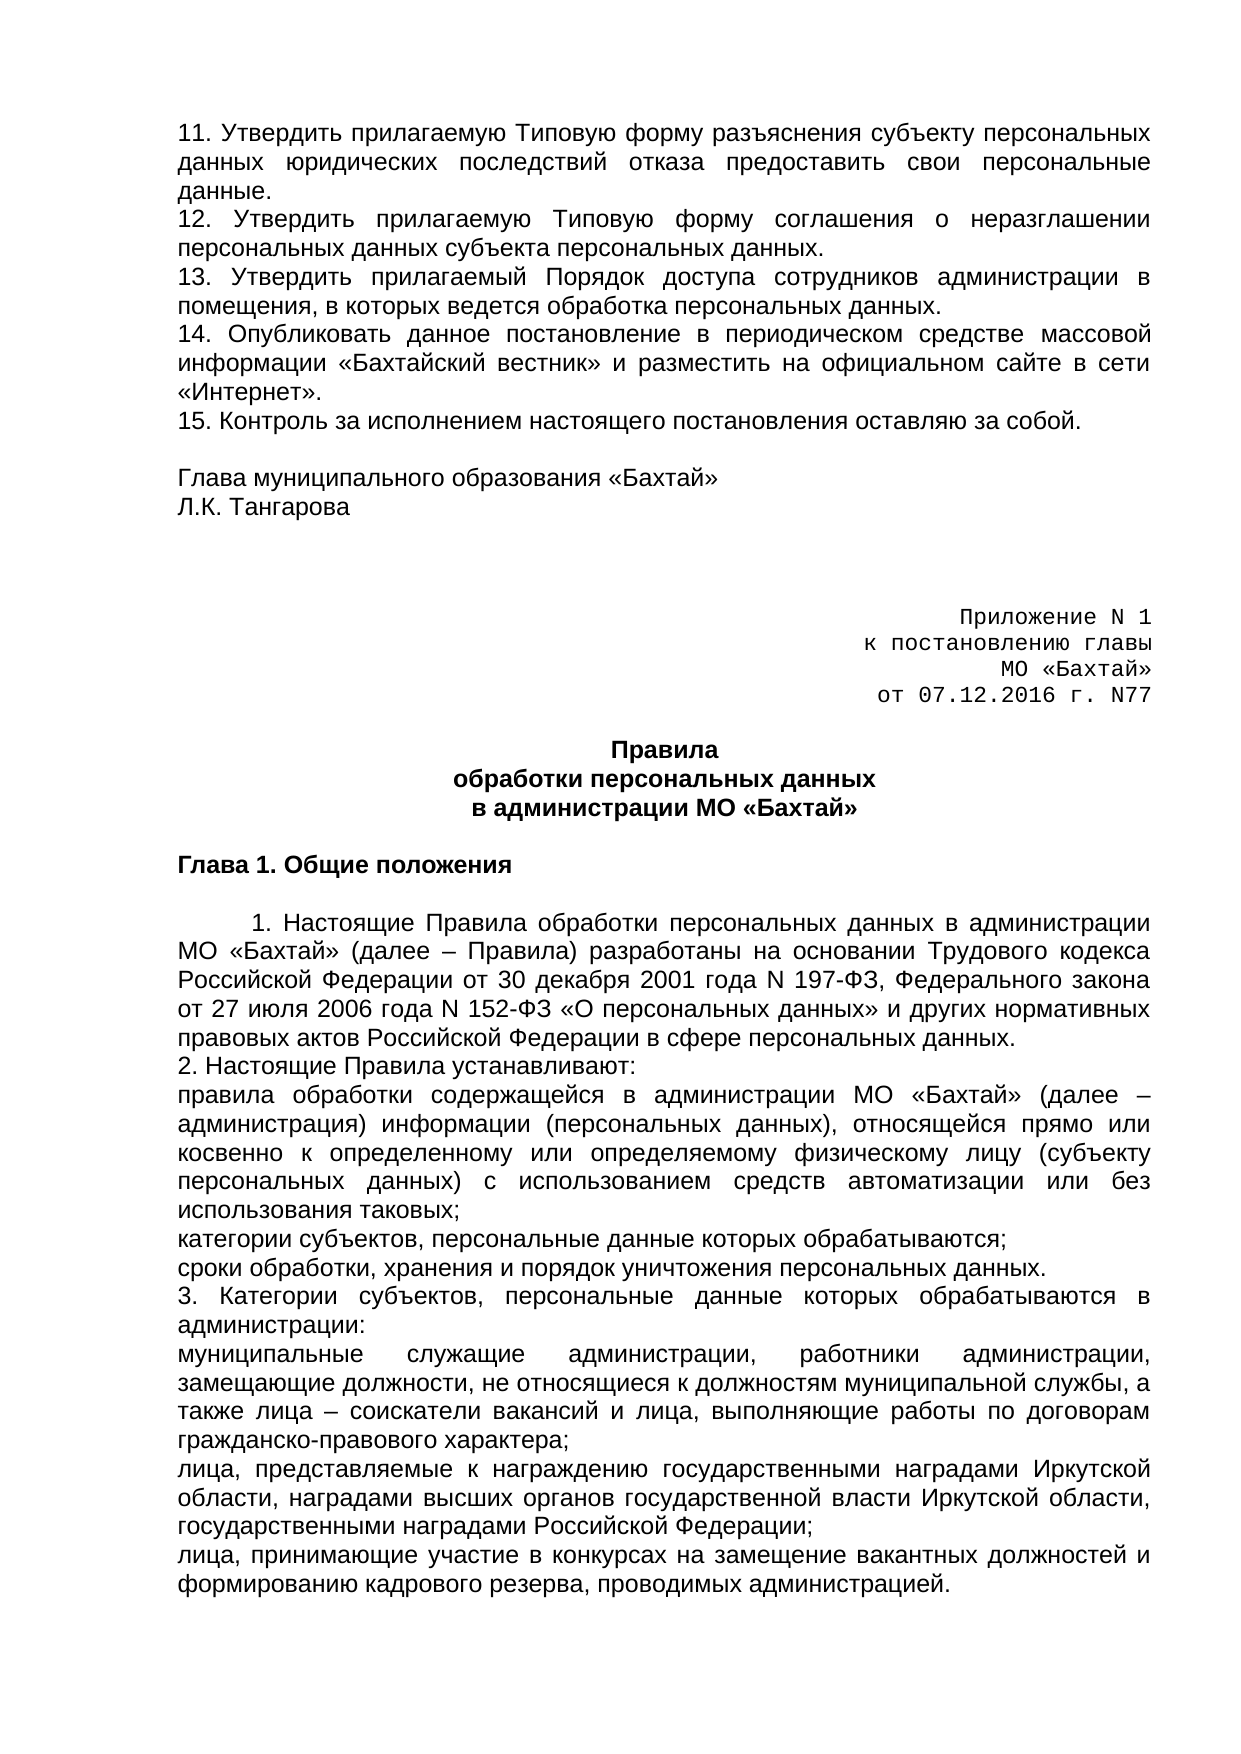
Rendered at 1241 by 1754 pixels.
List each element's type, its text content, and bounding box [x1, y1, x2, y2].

text к постановлению главы [177, 631, 1152, 657]
text Правила обработки персональных данных в администрации МО «Бахтай» [177, 735, 1152, 821]
text 1. Настоящие Правила обработки персональных данных в администрации МО «Бахтай» (далее – Правила) разработаны на основании Трудового кодекса Российской Федерации от 30 декабря 2001 года N 197-ФЗ, Федерального закона от 27 июля 2006 года N 152-ФЗ «О персональных данных» и других нормативных правовых актов Российской Федерации в сфере персональных данных. [177, 908, 1152, 1051]
text Приложение N 1 [177, 605, 1152, 631]
text от 07.12.2016 г. N77 [177, 683, 1152, 709]
text 12. Утвердить прилагаемую Типовую форму соглашения о неразглашении персональных данных субъекта персональных данных. [177, 204, 1152, 262]
text лица, принимающие участие в конкурсах на замещение вакантных должностей и формированию кадрового резерва, проводимых администрацией. [177, 1540, 1152, 1598]
text 3. Категории субъектов, персональные данные которых обрабатываются в администрации: [177, 1281, 1152, 1339]
text 14. Опубликовать данное постановление в периодическом средстве массовой информации «Бахтайский вестник» и разместить на официальном сайте в сети «Интернет». [177, 319, 1152, 406]
text сроки обработки, хранения и порядок уничтожения персональных данных. [177, 1253, 1152, 1281]
text Глава муниципального образования «Бахтай» [177, 463, 1152, 492]
text МО «Бахтай» [177, 657, 1152, 683]
text лица, представляемые к награждению государственными наградами Иркутской области, наградами высших органов государственной власти Иркутской области, государственными наградами Российской Федерации; [177, 1454, 1152, 1540]
text 2. Настоящие Правила устанавливают: [177, 1051, 1152, 1080]
text Глава 1. Общие положения [177, 850, 1152, 879]
text 11. Утвердить прилагаемую Типовую форму разъяснения субъекту персональных данных юридических последствий отказа предоставить свои персональные данные. [177, 118, 1152, 204]
text 13. Утвердить прилагаемый Порядок доступа сотрудников администрации в помещения, в которых ведется обработка персональных данных. [177, 262, 1152, 319]
text Л.К. Тангарова [177, 492, 1152, 521]
text категории субъектов, персональные данные которых обрабатываются; [177, 1224, 1152, 1253]
text правила обработки содержащейся в администрации МО «Бахтай» (далее – администрация) информации (персональных данных), относящейся прямо или косвенно к определенному или определяемому физическому лицу (субъекту персональных данных) с использованием средств автоматизации или без использования таковых; [177, 1080, 1152, 1224]
text муниципальные служащие администрации, работники администрации, замещающие должности, не относящиеся к должностям муниципальной службы, а также лица – соискатели вакансий и лица, выполняющие работы по договорам гражданско-правового характера; [177, 1339, 1152, 1454]
text 15. Контроль за исполнением настоящего постановления оставляю за собой. [177, 406, 1152, 434]
